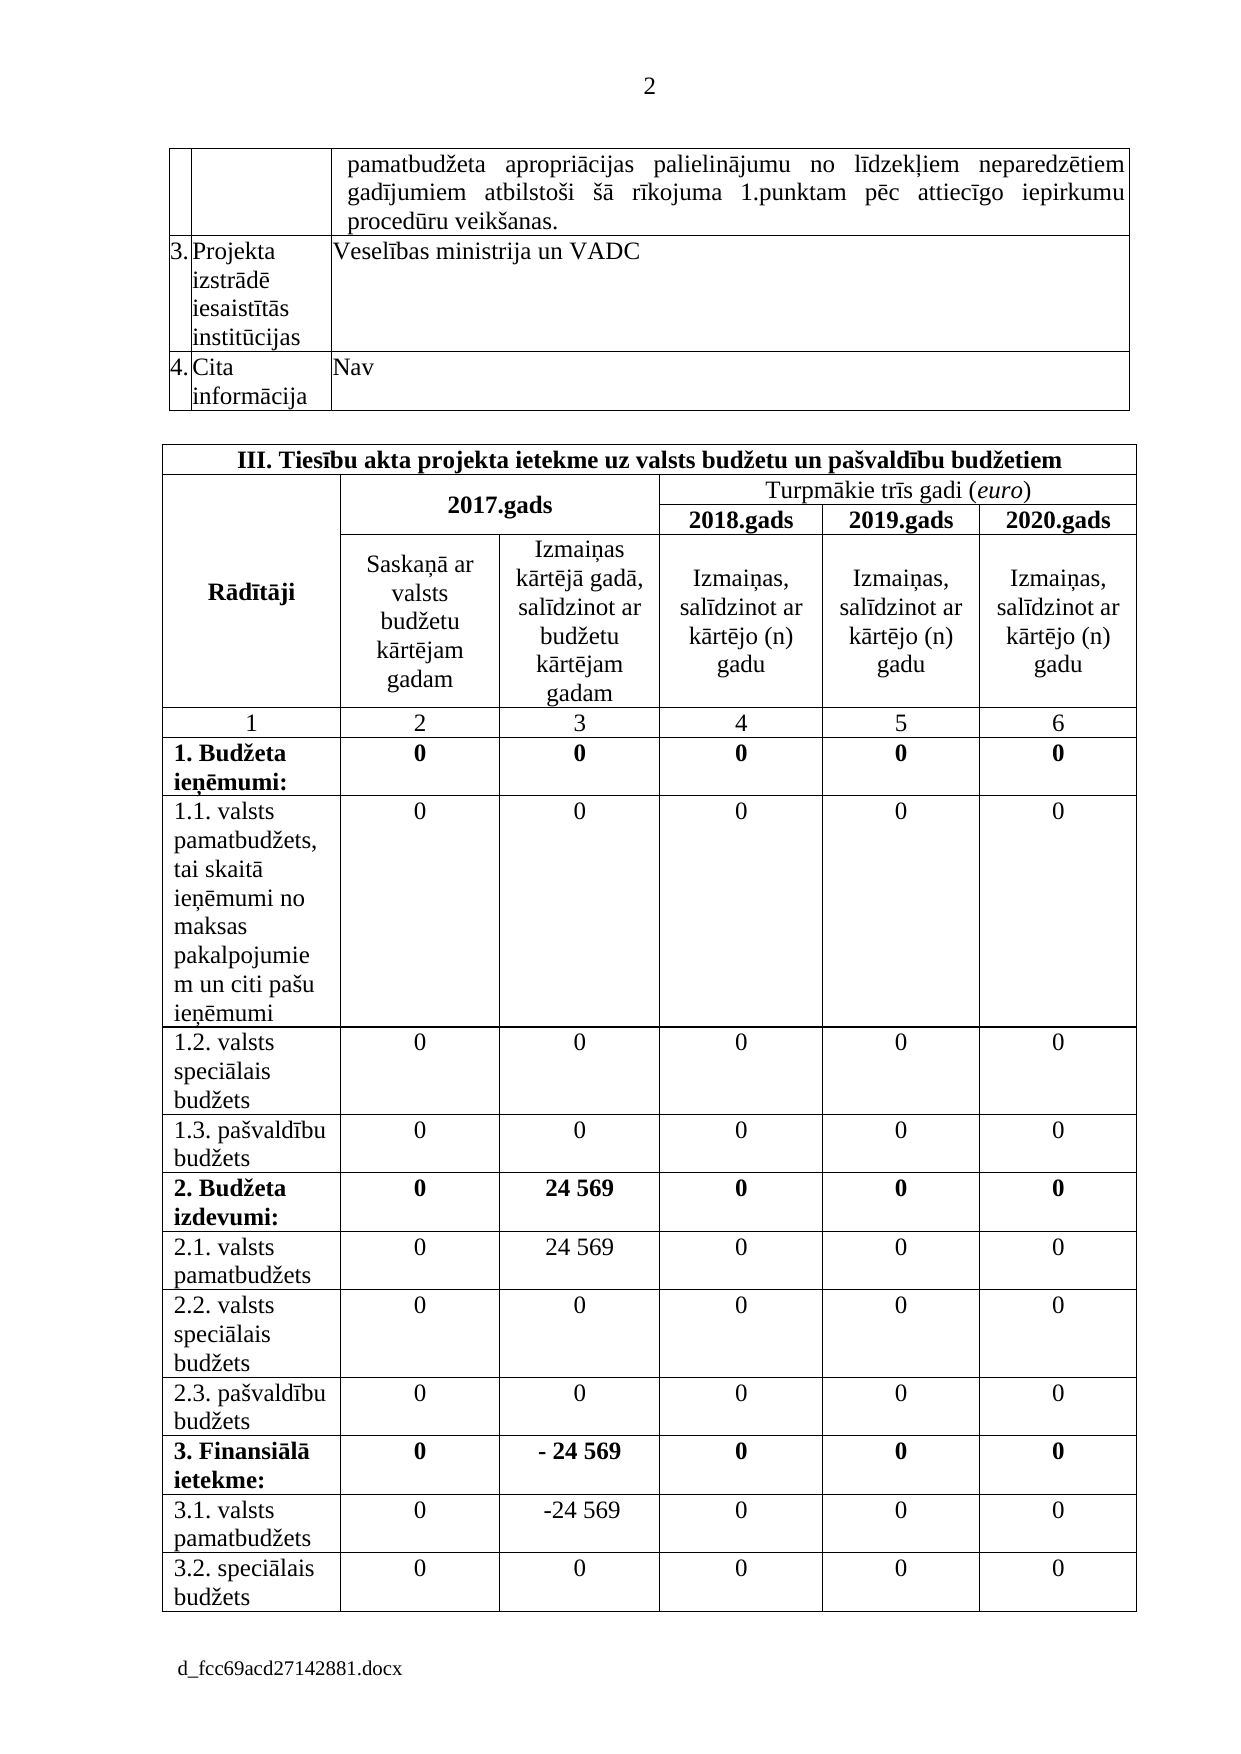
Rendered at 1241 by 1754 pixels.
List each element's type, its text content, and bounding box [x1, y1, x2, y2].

table_cell 0 [823, 796, 979, 1026]
table_cell 3 [500, 708, 659, 737]
table_cell 0 [660, 1173, 822, 1231]
table_cell 0 [823, 1290, 979, 1377]
table_cell 0 [500, 1028, 659, 1114]
table_cell Izmaiņas, salīdzinot ar kārtējo (n) gadu [980, 535, 1136, 707]
table_cell -24 569 [500, 1495, 659, 1552]
table_cell 2.1. valsts pamatbudžets [163, 1232, 340, 1289]
table_cell 4. [170, 352, 191, 409]
table_cell 0 [341, 1232, 499, 1289]
table_cell 2. [170, 149, 191, 235]
table_cell 2020.gads [980, 505, 1136, 533]
table_cell 0 [823, 1173, 979, 1231]
table_cell 0 [980, 1378, 1136, 1435]
table_cell 2.3. pašvaldību budžets [163, 1378, 340, 1435]
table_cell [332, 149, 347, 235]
table_cell 0 [341, 1553, 499, 1611]
table_cell 5 [823, 708, 979, 737]
table_cell 0 [660, 796, 822, 1026]
table_cell 0 [660, 1495, 822, 1552]
table_cell 2019.gads [823, 505, 979, 533]
table_cell 0 [980, 738, 1136, 795]
table_cell Nav [332, 352, 1129, 409]
table_cell 0 [980, 1553, 1136, 1611]
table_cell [192, 149, 331, 235]
table_cell 0 [500, 738, 659, 795]
table_cell 0 [341, 1028, 499, 1114]
table_cell Izmaiņas, salīdzinot ar kārtējo (n) gadu [823, 535, 979, 707]
table_cell 3.1. valsts pamatbudžets [163, 1495, 340, 1552]
table_cell 0 [980, 1495, 1136, 1552]
table_cell 0 [980, 1115, 1136, 1172]
table_cell 0 [980, 1173, 1136, 1231]
table_cell 0 [660, 1290, 822, 1377]
table_cell 0 [660, 1378, 822, 1435]
table_cell 0 [980, 1290, 1136, 1377]
table_cell 0 [823, 1115, 979, 1172]
table_cell 2018.gads [660, 505, 822, 533]
table_cell Izmaiņas, salīdzinot ar kārtējo (n) gadu [660, 535, 822, 707]
table_cell 0 [980, 1436, 1136, 1494]
table_cell 0 [660, 1553, 822, 1611]
table_cell 0 [500, 1553, 659, 1611]
table_cell 0 [660, 738, 822, 795]
table_cell 0 [823, 738, 979, 795]
table_cell 0 [660, 1028, 822, 1114]
table_cell 0 [660, 1436, 822, 1494]
table_cell Saskaņā ar valsts budžetu kārtējam gadam [341, 535, 499, 707]
table_cell 0 [660, 1232, 822, 1289]
table_cell 0 [341, 1378, 499, 1435]
table_cell Izmaiņas kārtējā gadā, salīdzinot ar budžetu kārtējam gadam [500, 535, 659, 707]
table_cell 1.1. valsts pamatbudžets, tai skaitā ieņēmumi no maksas pakalpojumiem un citi pašu ieņēmumi [163, 796, 340, 1026]
table_cell 24 569 [500, 1173, 659, 1231]
table_cell 0 [500, 1290, 659, 1377]
table_cell - 24 569 [500, 1436, 659, 1494]
table_cell 2017.gads [341, 475, 659, 533]
table_cell 0 [341, 1495, 499, 1552]
table_cell 24 569 [500, 1232, 659, 1289]
table_cell Cita informācija [192, 352, 331, 409]
table_cell 4 [660, 708, 822, 737]
table_cell 0 [823, 1028, 979, 1114]
table_header III. Tiesību akta projekta ietekme uz valsts budžetu un pašvaldību budžetiem [163, 445, 1136, 474]
table_cell 0 [500, 796, 659, 1026]
table_cell 3.2. speciālais budžets [163, 1553, 340, 1611]
table_cell 0 [500, 1378, 659, 1435]
table_cell 0 [341, 796, 499, 1026]
table_cell 0 [823, 1232, 979, 1289]
table_cell 0 [341, 1290, 499, 1377]
table_cell Veselības ministrija un VADC [332, 236, 1129, 351]
table_cell 0 [980, 796, 1136, 1026]
table_cell 0 [823, 1553, 979, 1611]
table_cell 1.3. pašvaldību budžets [163, 1115, 340, 1172]
table_cell 0 [823, 1495, 979, 1552]
table_cell 6 [980, 708, 1136, 737]
table_cell 0 [980, 1028, 1136, 1114]
table_cell 0 [823, 1378, 979, 1435]
table_cell 0 [341, 1436, 499, 1494]
table_cell Projekta izstrādē iesaistītās institūcijas [192, 236, 331, 351]
table_cell 0 [980, 1232, 1136, 1289]
table_cell 1. Budžeta ieņēmumi: [163, 738, 340, 795]
table_cell 1.2. valsts speciālais budžets [163, 1028, 340, 1114]
table_cell 3. Finansiālā ietekme: [163, 1436, 340, 1494]
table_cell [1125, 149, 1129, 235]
table_cell 0 [341, 1173, 499, 1231]
table_cell Turpmākie trīs gadi (euro) [660, 475, 1136, 504]
table_cell 2.2. valsts speciālais budžets [163, 1290, 340, 1377]
table_cell 2. Budžeta izdevumi: [163, 1173, 340, 1231]
table_cell 0 [341, 1115, 499, 1172]
table_cell 0 [500, 1115, 659, 1172]
table_cell 2 [341, 708, 499, 737]
table_cell 3. [170, 236, 191, 351]
table_cell 0 [823, 1436, 979, 1494]
table_cell 0 [341, 738, 499, 795]
table_cell Rādītāji [163, 475, 340, 707]
table_cell 1 [163, 708, 340, 737]
table_cell 0 [660, 1115, 822, 1172]
